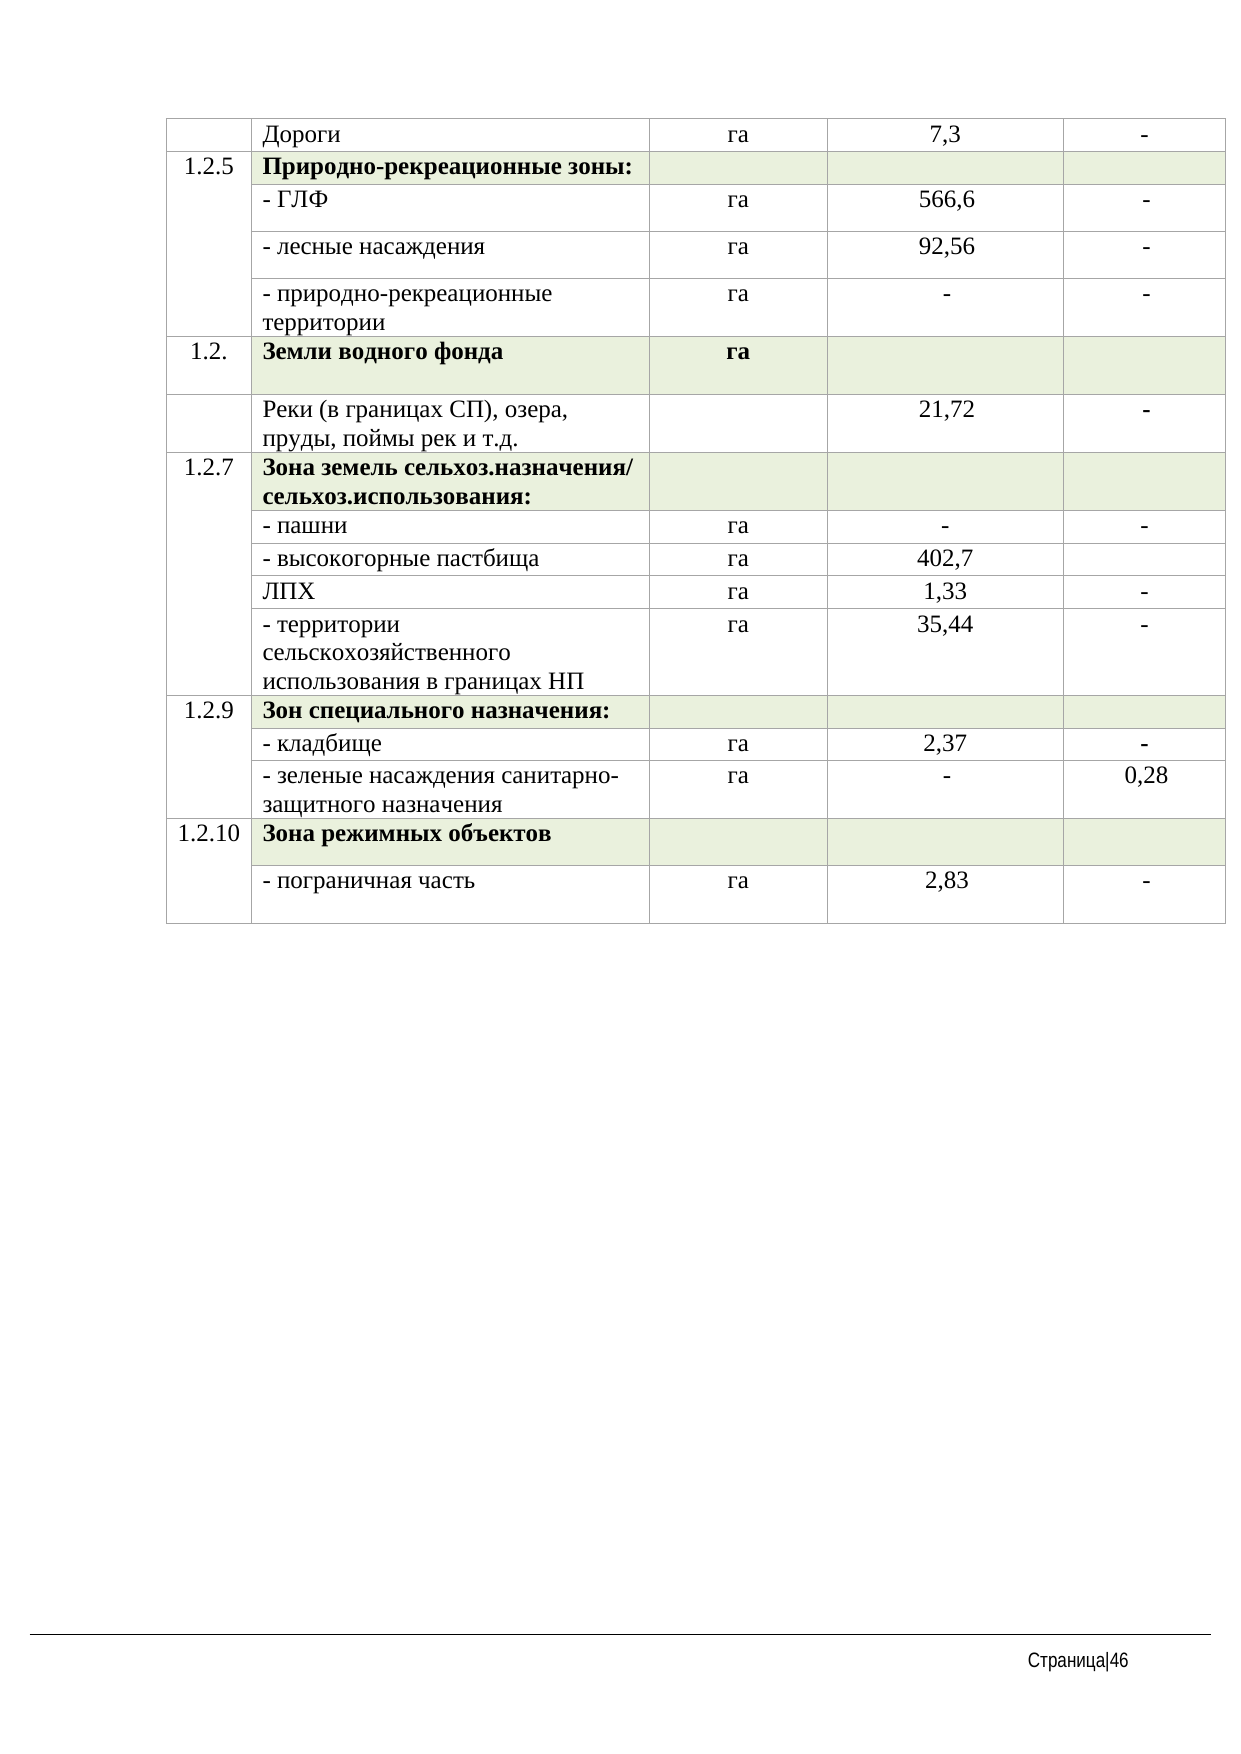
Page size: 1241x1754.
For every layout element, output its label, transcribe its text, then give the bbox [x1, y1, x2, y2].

table_cell - [1064, 609, 1225, 695]
table_cell [1064, 819, 1225, 865]
table_cell га [650, 279, 827, 336]
table_cell га [650, 866, 827, 923]
table_cell - [1064, 395, 1225, 452]
table_cell - территории сельскохозяйственного использования в границах НП [252, 609, 649, 695]
table_cell 1.2.7 [167, 453, 251, 695]
table_cell [650, 819, 827, 865]
table_cell [1064, 152, 1225, 184]
table_cell - [1064, 576, 1225, 608]
table_cell 92,56 [828, 232, 1063, 278]
table_cell га [650, 544, 827, 575]
table_cell га [650, 232, 827, 278]
table_cell 2,83 [828, 866, 1063, 923]
table_cell 1.2.9 [167, 696, 251, 818]
table_cell - [1064, 232, 1225, 278]
table_cell - [1064, 185, 1225, 231]
table_cell [828, 696, 1063, 728]
table_cell 0,28 [1064, 761, 1225, 818]
table_cell - [1064, 279, 1225, 336]
table_cell Зона режимных объектов [252, 819, 649, 865]
table_cell - кладбище [252, 729, 649, 760]
table_cell га [650, 119, 827, 151]
table_cell га [650, 761, 827, 818]
table_cell - [828, 279, 1063, 336]
table_cell [828, 337, 1063, 394]
table_cell га [650, 576, 827, 608]
table_cell [828, 819, 1063, 865]
table_cell 1.2. [167, 337, 251, 394]
table_cell Реки (в границах СП), озера, пруды, поймы рек и т.д. [252, 395, 649, 452]
table_cell - [1064, 866, 1225, 923]
table_cell га [650, 337, 827, 394]
table_cell Земли водного фонда [252, 337, 649, 394]
table_cell [650, 696, 827, 728]
table_cell 7,3 [828, 119, 1063, 151]
table_cell Зона земель сельхоз.назначения/ сельхоз.использования: [252, 453, 649, 510]
table_cell - природно-рекреационные территории [252, 279, 649, 336]
table_cell 402,7 [828, 544, 1063, 575]
table_cell 566,6 [828, 185, 1063, 231]
table_cell га [650, 511, 827, 543]
table_cell - [1064, 119, 1225, 151]
table_cell - пограничная часть [252, 866, 649, 923]
table_cell га [650, 729, 827, 760]
table_cell - пашни [252, 511, 649, 543]
table_cell 21,72 [828, 395, 1063, 452]
table_cell [1064, 696, 1225, 728]
table_cell 35,44 [828, 609, 1063, 695]
table_cell [650, 453, 827, 510]
table_cell га [650, 609, 827, 695]
table_cell [650, 152, 827, 184]
table_cell [828, 152, 1063, 184]
table_cell Дороги [252, 119, 649, 151]
table_cell га [650, 185, 827, 231]
table_cell - [828, 761, 1063, 818]
table_cell 2,37 [828, 729, 1063, 760]
table_cell - [828, 511, 1063, 543]
table_cell - [1064, 729, 1225, 760]
table_cell [1064, 544, 1225, 575]
table_cell Природно-рекреационные зоны: [252, 152, 649, 184]
table_cell - зеленые насаждения санитарно-защитного назначения [252, 761, 649, 818]
table_cell - ГЛФ [252, 185, 649, 231]
table_cell [1064, 337, 1225, 394]
table_cell [828, 453, 1063, 510]
table_cell 1.2.10 [167, 819, 251, 923]
table_cell [167, 395, 251, 452]
table_cell 1,33 [828, 576, 1063, 608]
table_cell - лесные насаждения [252, 232, 649, 278]
table_cell 1.2.5 [167, 152, 251, 336]
table_cell ЛПХ [252, 576, 649, 608]
table_cell [1064, 453, 1225, 510]
table_cell Зон специального назначения: [252, 696, 649, 728]
table_cell - [1064, 511, 1225, 543]
table_cell [650, 395, 827, 452]
table_cell - высокогорные пастбища [252, 544, 649, 575]
